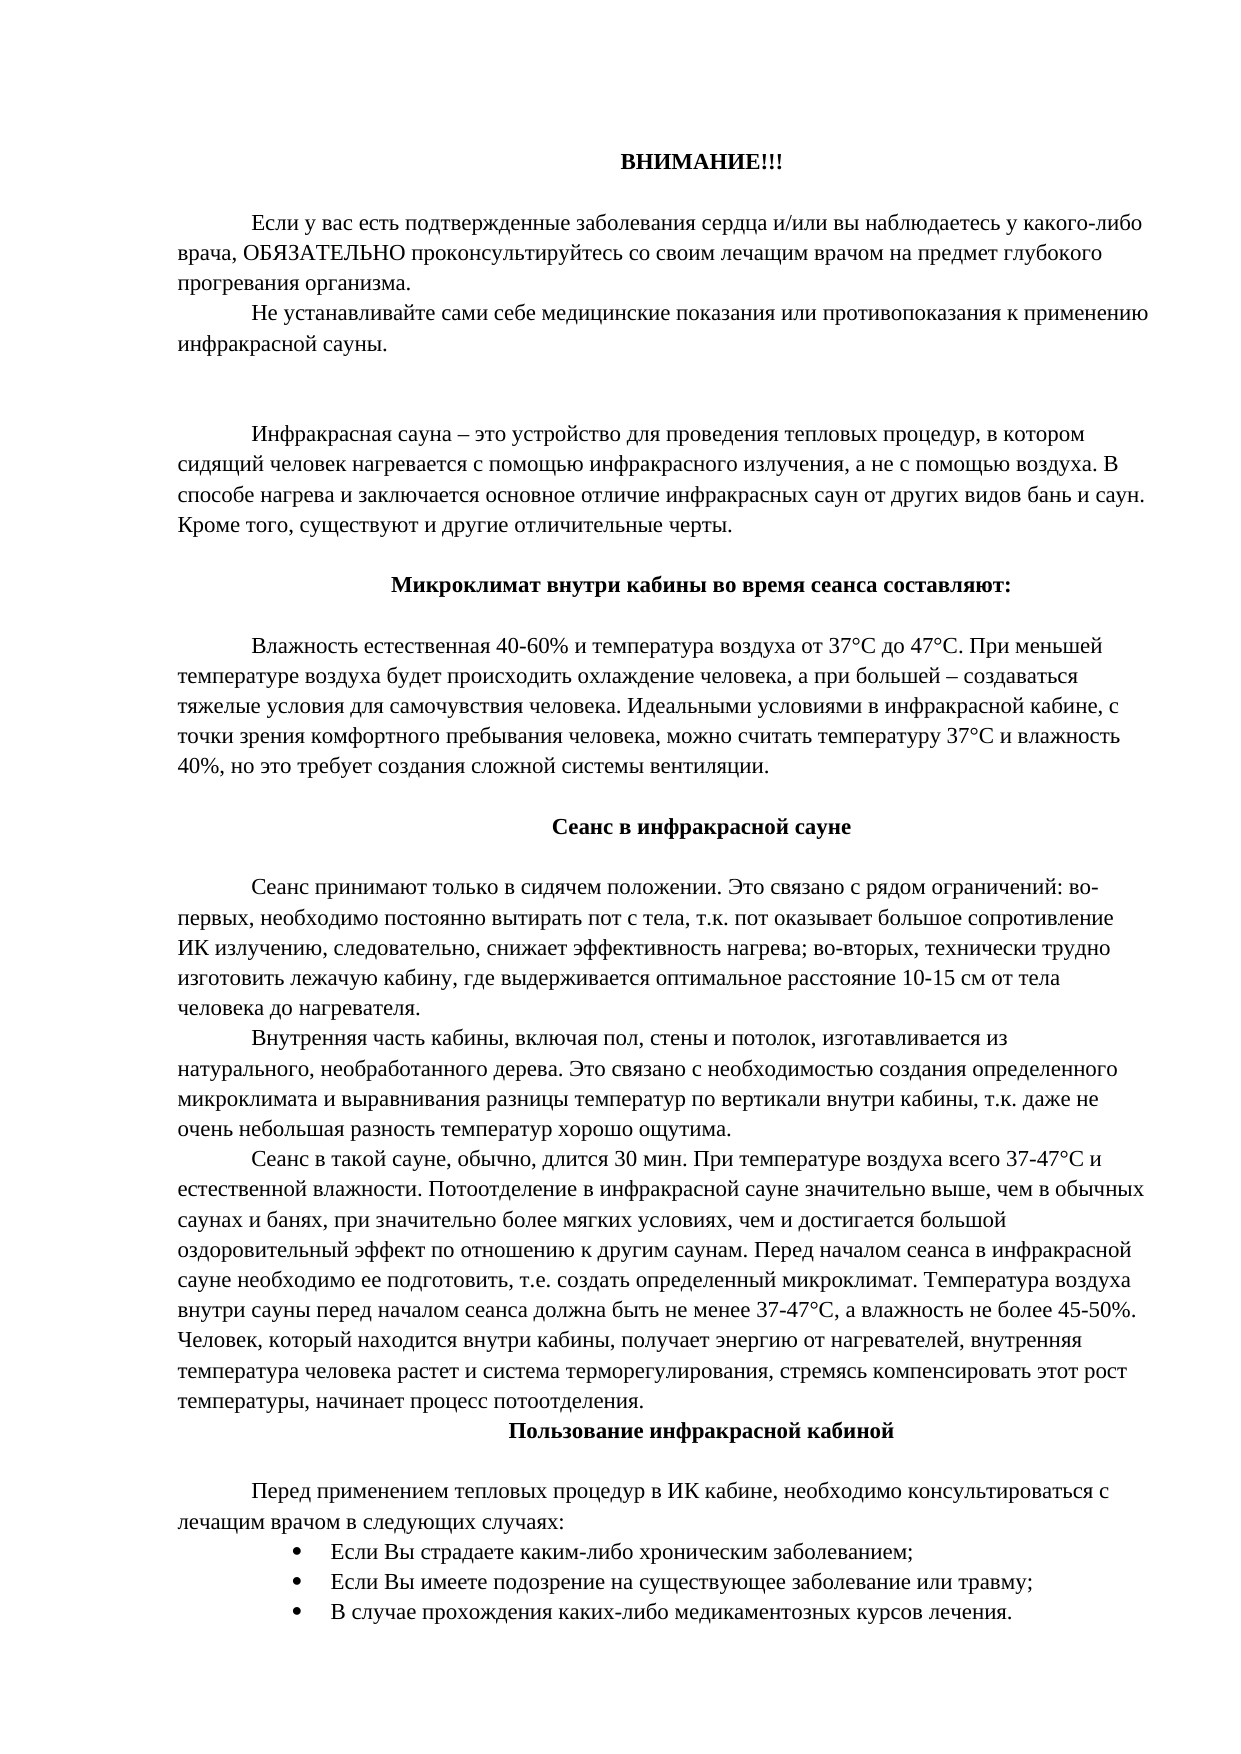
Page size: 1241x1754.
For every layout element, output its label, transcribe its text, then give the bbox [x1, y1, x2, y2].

list Если Вы имеете подозрение на существующее заболевание или травму; [293, 1568, 1152, 1594]
list Внутренняя часть кабины, включая пол, стены и потолок, изготавливается из натурального, необработанного дерева. Это связано с необходимостью создания определенного микроклимата и выравнивания разницы температур по вертикали внутри кабины, т.к. даже не очень небольшая разность температур хорошо ощутима. [177, 1024, 1152, 1141]
list Сеанс в инфракрасной сауне [177, 813, 1152, 839]
list Если Вы страдаете каким-либо хроническим заболеванием; [293, 1538, 1152, 1564]
list ВНИМАНИЕ!!! [252, 148, 1152, 175]
list Влажность естественная 40-60% и температура воздуха от 37°С до 47°С. При меньшей температуре воздуха будет происходить охлаждение человека, а при большей – создаваться тяжелые условия для самочувствия человека. Идеальными условиями в инфракрасной кабине, с точки зрения комфортного пребывания человека, можно считать температуру 37°С и влажность 40%, но это требует создания сложной системы вентиляции. [177, 632, 1152, 779]
list Если у вас есть подтвержденные заболевания сердца и/или вы наблюдаетесь у какого-либо врача, ОБЯЗАТЕЛЬНО проконсультируйтесь со своим лечащим врачом на предмет глубокого прогревания организма. [177, 209, 1152, 296]
list Инфракрасная сауна – это устройство для проведения тепловых процедур, в котором сидящий человек нагревается с помощью инфракрасного излучения, а не с помощью воздуха. В способе нагрева и заключается основное отличие инфракрасных саун от других видов бань и саун. Кроме того, существуют и другие отличительные черты. [177, 420, 1152, 537]
list Перед применением тепловых процедур в ИК кабине, необходимо консультироваться с лечащим врачом в следующих случаях: [177, 1477, 1152, 1534]
list В случае прохождения каких-либо медикаментозных курсов лечения. [293, 1598, 1152, 1625]
list Не устанавливайте сами себе медицинские показания или противопоказания к применению инфракрасной сауны. [177, 299, 1152, 356]
list Микроклимат внутри кабины во время сеанса составляют: [177, 571, 1152, 598]
list Пользование инфракрасной кабиной [177, 1417, 1152, 1443]
list Сеанс в такой сауне, обычно, длится 30 мин. При температуре воздуха всего 37-47°С и естественной влажности. Потоотделение в инфракрасной сауне значительно выше, чем в обычных саунах и банях, при значительно более мягких условиях, чем и достигается большой оздоровительный эффект по отношению к другим саунам. Перед началом сеанса в инфракрасной сауне необходимо ее подготовить, т.е. создать определенный микроклимат. Температура воздуха внутри сауны перед началом сеанса должна быть не менее 37-47°С, а влажность не более 45-50%. Человек, который находится внутри кабины, получает энергию от нагревателей, внутренняя температура человека растет и система терморегулирования, стремясь компенсировать этот рост температуры, начинает процесс потоотделения. [177, 1145, 1152, 1413]
list Сеанс принимают только в сидячем положении. Это связано с рядом ограничений: во-первых, необходимо постоянно вытирать пот с тела, т.к. пот оказывает большое сопротивление ИК излучению, следовательно, снижает эффективность нагрева; во-вторых, технически трудно изготовить лежачую кабину, где выдерживается оптимальное расстояние 10-15 см от тела человека до нагревателя. [177, 873, 1152, 1021]
